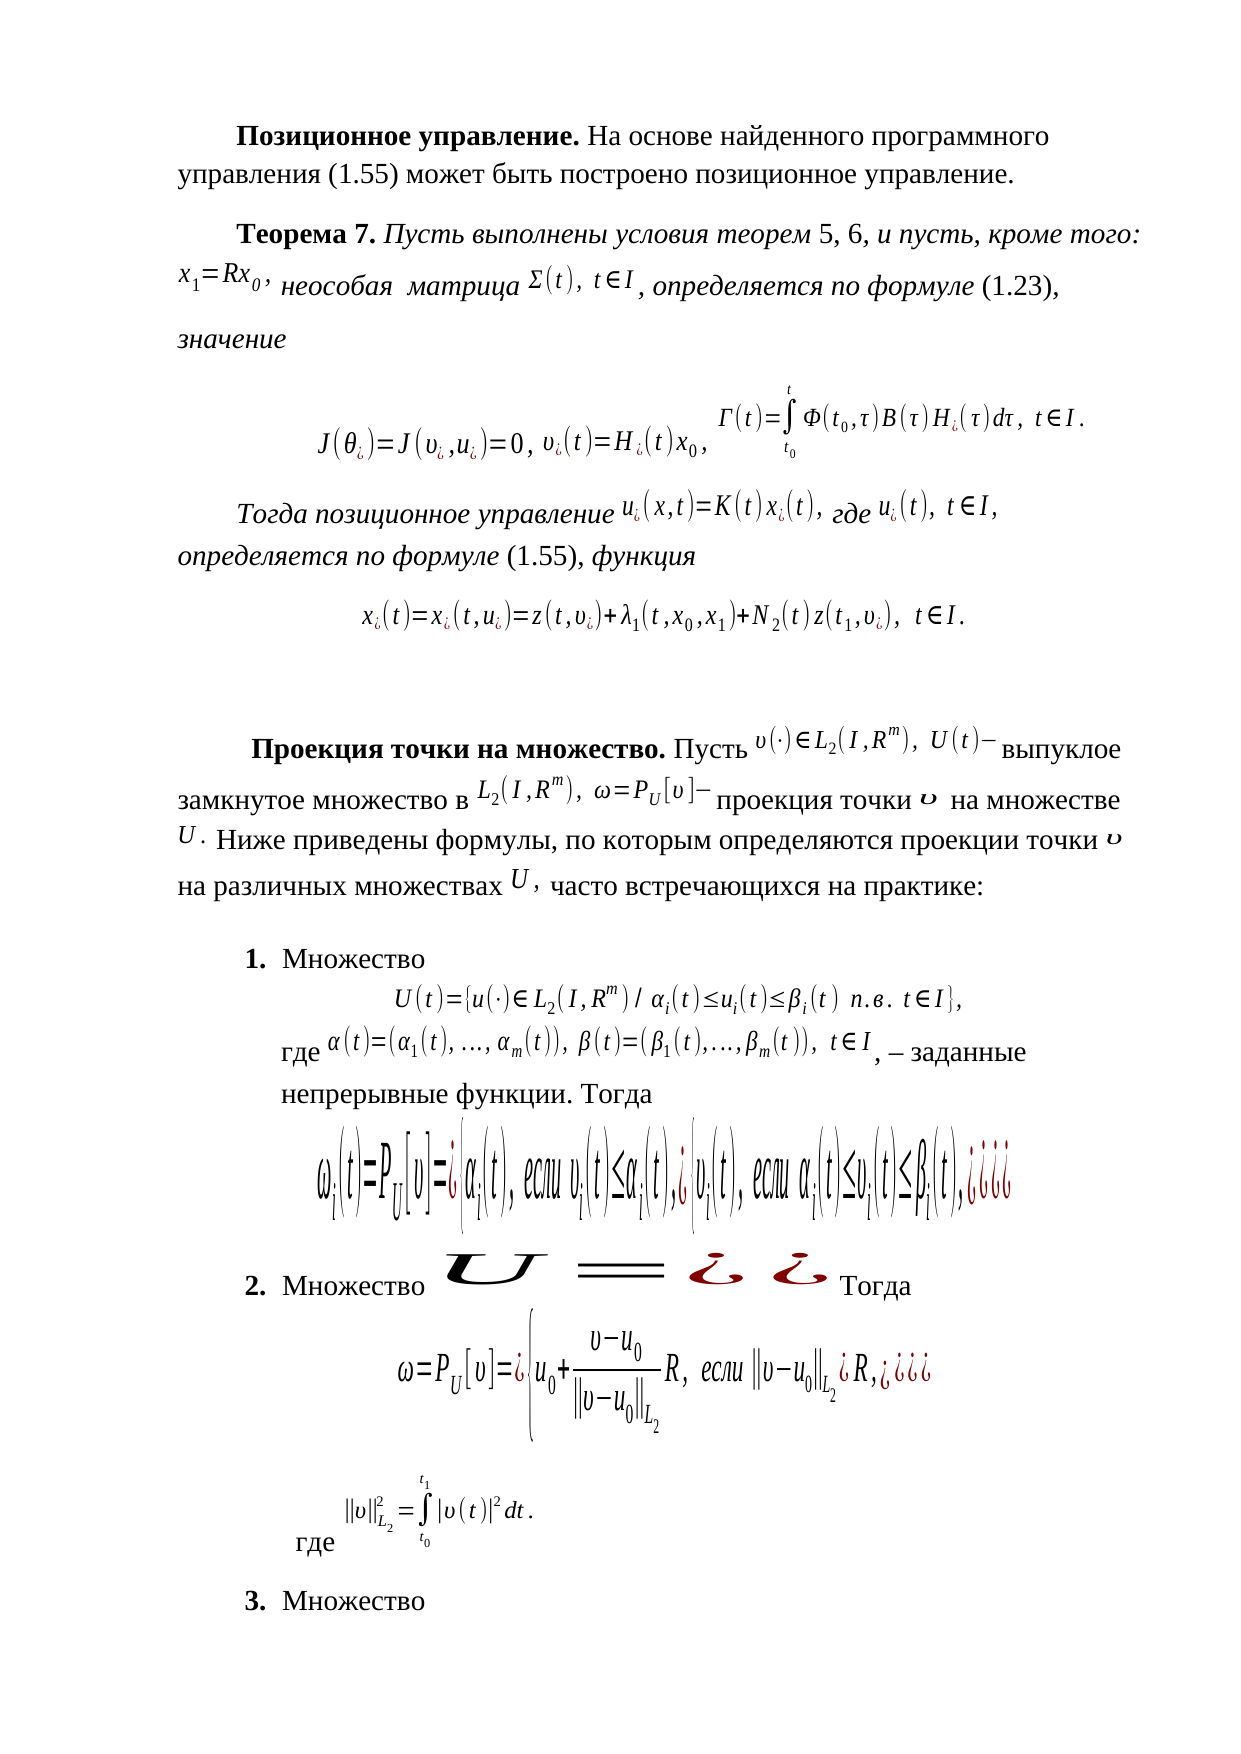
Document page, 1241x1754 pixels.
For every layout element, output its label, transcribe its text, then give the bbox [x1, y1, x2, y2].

text Тогда позиционное управление где определяется по формуле (1.55), функция [177, 488, 1152, 572]
list Множество [244, 1583, 1152, 1617]
text где [295, 1469, 1152, 1557]
text Проекция точки на множество. Пусть выпуклое замкнутое множество в проекция точки на множестве Ниже приведены формулы, по которым определяются проекции точки на различных множествах часто встречающихся на практике: [177, 720, 1152, 913]
list Множество [244, 941, 1152, 974]
list где , – заданные непрерывные функции. Тогда [281, 1023, 1152, 1109]
text Позиционное управление. На основе найденного программного управления (1.55) может быть построено позиционное управление. [177, 118, 1152, 190]
list Множество Тогда [244, 1245, 1152, 1301]
text Теорема 7. Пусть выполнены условия теорем 5, 6, и пусть, кроме того: неособая матрица , определяется по формуле (1.23), значение [177, 216, 1152, 354]
